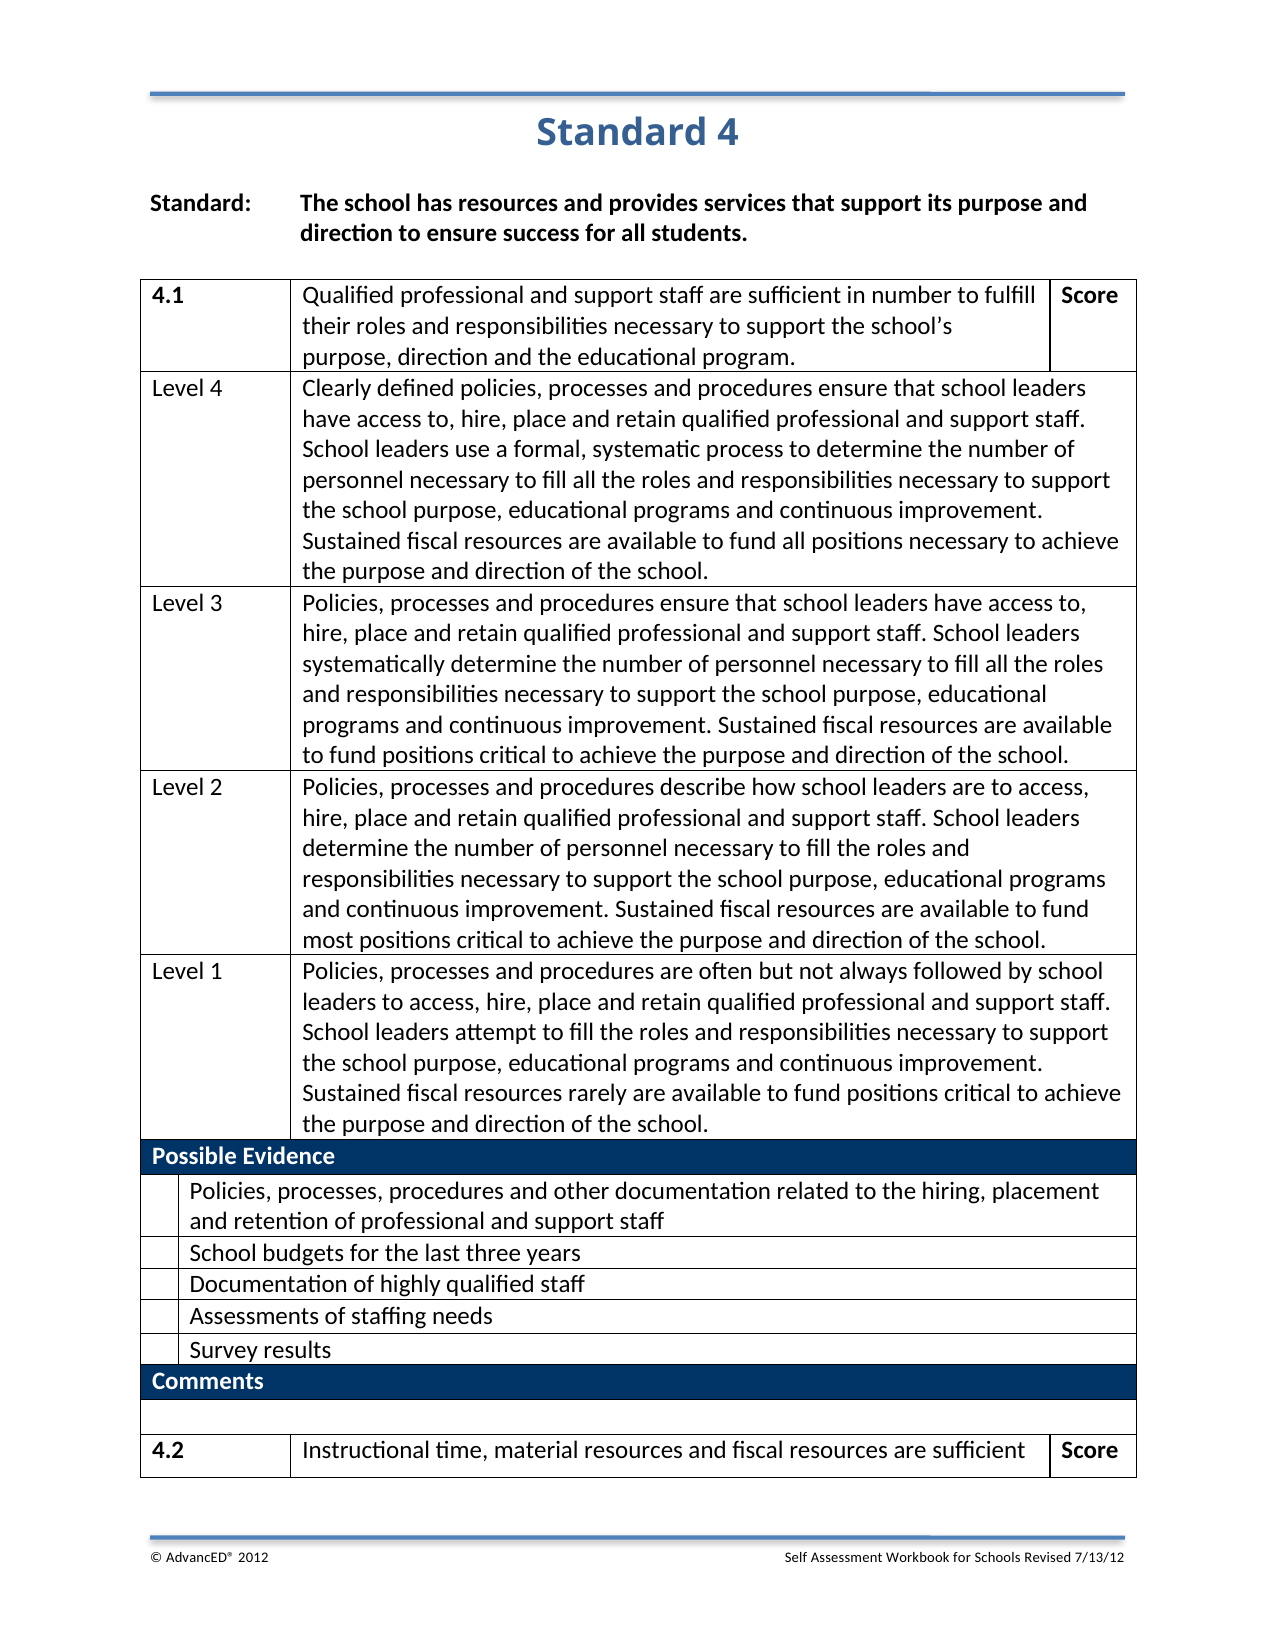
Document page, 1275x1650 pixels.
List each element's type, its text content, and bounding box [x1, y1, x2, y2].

table_cell Clearly defined policies, processes and procedures ensure that school leaders have access to, hire, place and retain qualified professional and support staff. School leaders use a formal, systematic process to determine the number of personnel necessary to fill all the roles and responsibilities necessary to support the school purpose, educational programs and continuous improvement. Sustained fiscal resources are available to fund all positions necessary to achieve the purpose and direction of the school. [291, 372, 1136, 586]
table_cell Level 1 [141, 955, 290, 1139]
table_cell [141, 1300, 178, 1333]
table_cell [141, 1334, 178, 1364]
table_cell Comments [141, 1365, 1136, 1399]
table_cell Policies, processes, procedures and other documentation related to the hiring, placement and retention of professional and support staff [179, 1175, 1136, 1236]
subtitle Standard 4 [150, 106, 1125, 157]
table_cell Level 3 [141, 587, 290, 770]
table_cell [141, 1400, 1136, 1433]
table_cell [141, 1175, 178, 1236]
table_header Score [1051, 280, 1136, 371]
table_cell [141, 1269, 178, 1299]
table_cell [141, 1237, 178, 1268]
table_cell School budgets for the last three years [179, 1237, 1136, 1268]
table_cell Documentation of highly qualified staff [179, 1269, 1136, 1299]
table_cell Policies, processes and procedures are often but not always followed by school leaders to access, hire, place and retain qualified professional and support staff. School leaders attempt to fill the roles and responsibilities necessary to support the school purpose, educational programs and continuous improvement. Sustained fiscal resources rarely are available to fund positions critical to achieve the purpose and direction of the school. [291, 955, 1136, 1139]
table_cell Score [1051, 1435, 1136, 1477]
table_cell Assessments of staffing needs [179, 1300, 1136, 1333]
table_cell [291, 1435, 1049, 1477]
table_cell Level 2 [141, 771, 290, 954]
table_cell Level 4 [141, 372, 290, 586]
table_cell Policies, processes and procedures describe how school leaders are to access, hire, place and retain qualified professional and support staff. School leaders determine the number of personnel necessary to fill the roles and responsibilities necessary to support the school purpose, educational programs and continuous improvement. Sustained fiscal resources are available to fund most positions critical to achieve the purpose and direction of the school. [291, 771, 1136, 954]
table_cell 4.2 [141, 1435, 290, 1477]
table_cell Survey results [179, 1334, 1136, 1364]
table_cell Possible Evidence [141, 1140, 1136, 1174]
text Standard: The school has resources and provides services that support its purpose and direction to ensure success for all students. [150, 187, 1125, 248]
table_header 4.1 [141, 280, 290, 371]
table_cell Policies, processes and procedures ensure that school leaders have access to, hire, place and retain qualified professional and support staff. School leaders systematically determine the number of personnel necessary to fill all the roles and responsibilities necessary to support the school purpose, educational programs and continuous improvement. Sustained fiscal resources are available to fund positions critical to achieve the purpose and direction of the school. [291, 587, 1136, 770]
table_header Qualified professional and support staff are sufficient in number to fulfill their roles and responsibilities necessary to support the school’s purpose, direction and the educational program. [291, 280, 1049, 371]
